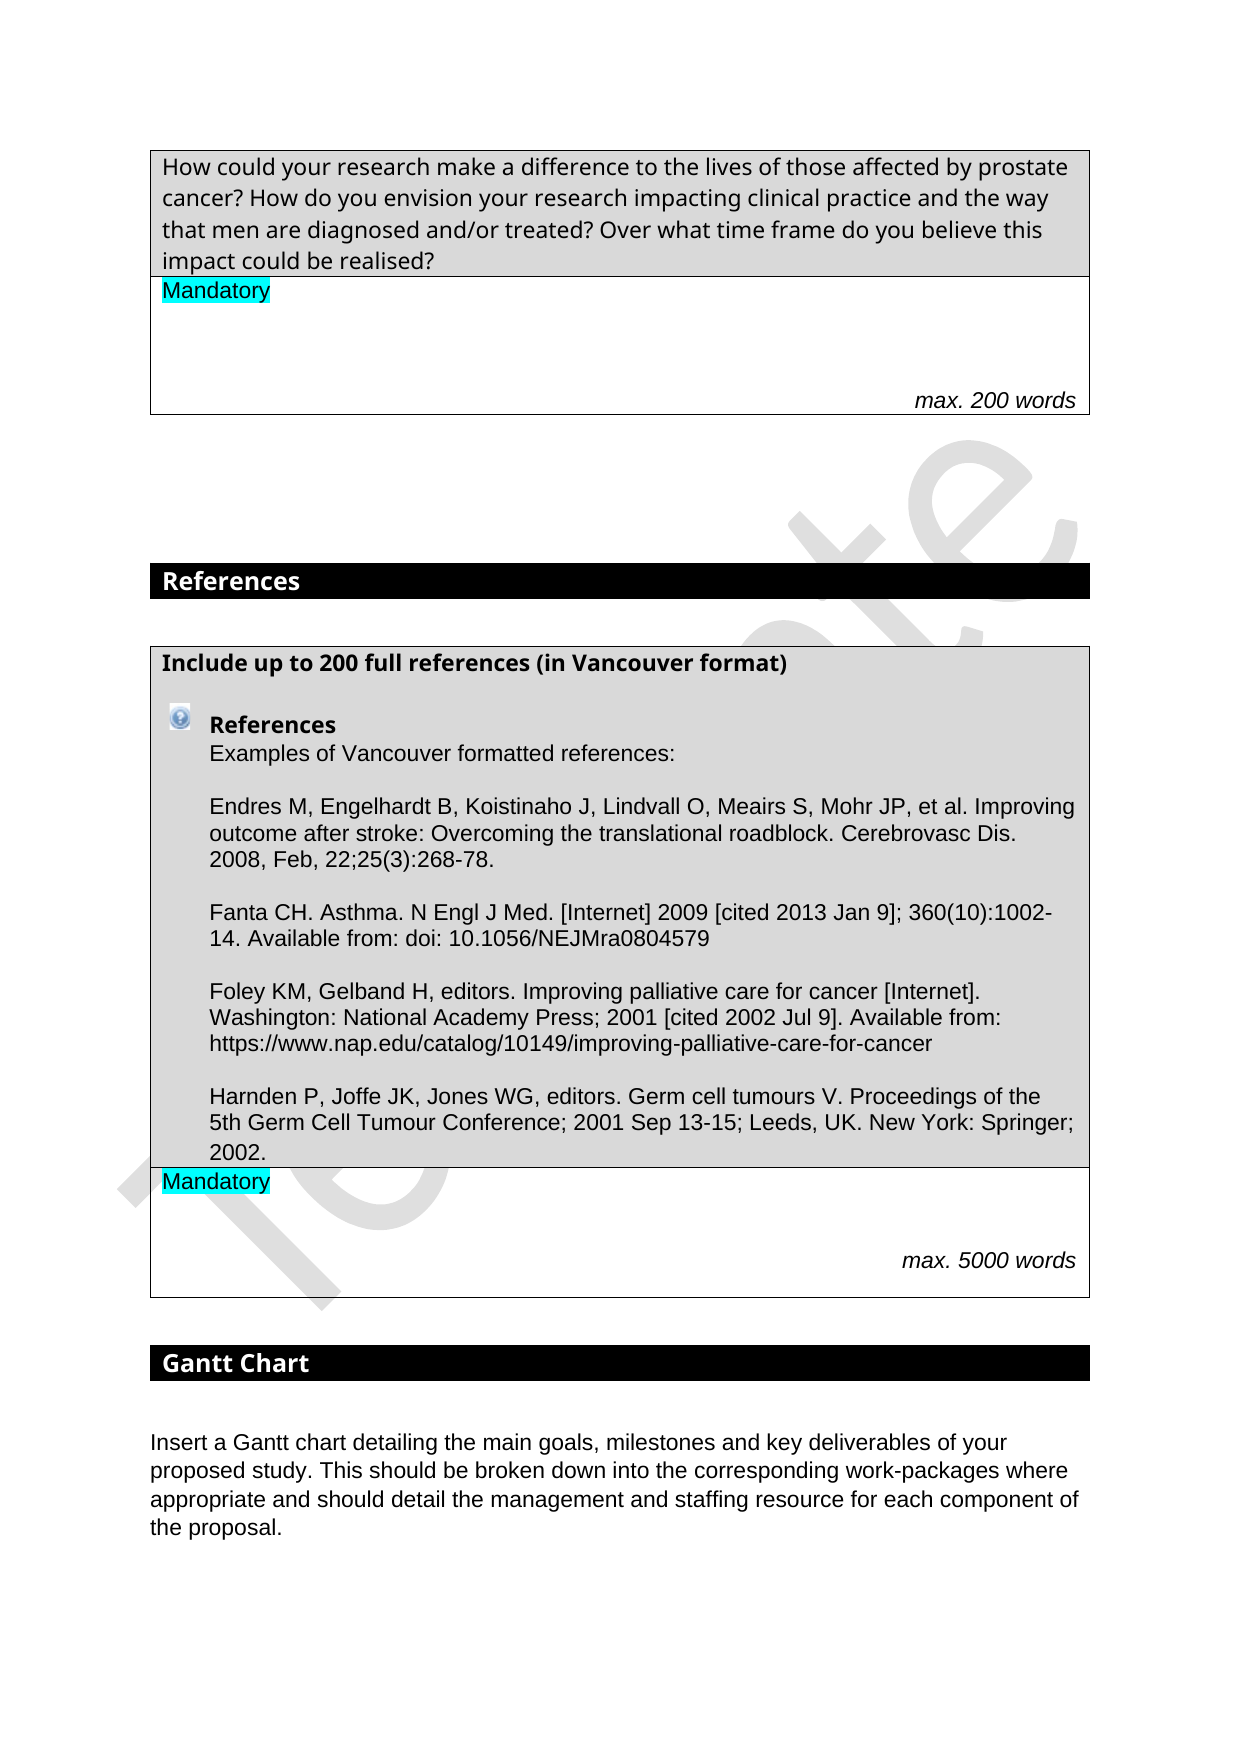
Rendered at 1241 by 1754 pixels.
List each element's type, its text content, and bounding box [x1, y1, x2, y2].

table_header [151, 151, 1089, 276]
table_header References [151, 564, 1089, 598]
table_cell Mandatory max. 5000 words [151, 1168, 1089, 1297]
table_cell Mandatory max. 200 words [151, 277, 1089, 414]
picture [168, 703, 191, 728]
text Insert a Gantt chart detailing the main goals, milestones and key deliverables of your proposed study. This should be broken down into the corresponding work-packages where appropriate and should detail the management and staffing resource for each component of the proposal. [150, 1429, 1090, 1541]
table_header Gantt Chart [151, 1346, 1089, 1380]
table_header Include up to 200 full references (in Vancouver format) References Examples of Vancouver formatted references: Endres M, Engelhardt B, Koistinaho J, Lindvall O, Meairs S, Mohr JP, et al. Improving outcome after stroke: Overcoming the translational roadblock. Cerebrovasc Dis. 2008, Feb, 22;25(3):268-78. Fanta CH. Asthma. N Engl J Med. [Internet] 2009 [cited 2013 Jan 9]; 360(10):1002-14. Available from: doi: 10.1056/NEJMra0804579 Foley KM, Gelband H, editors. Improving palliative care for cancer [Internet]. Washington: National Academy Press; 2001 [cited 2002 Jul 9]. Available from: https://www.nap.edu/catalog/10149/improving-palliative-care-for-cancer Harnden P, Joffe JK, Jones WG, editors. Germ cell tumours V. Proceedings of the 5th Germ Cell Tumour Conference; 2001 Sep 13-15; Leeds, UK. New York: Springer; 2002. [151, 647, 1089, 1167]
